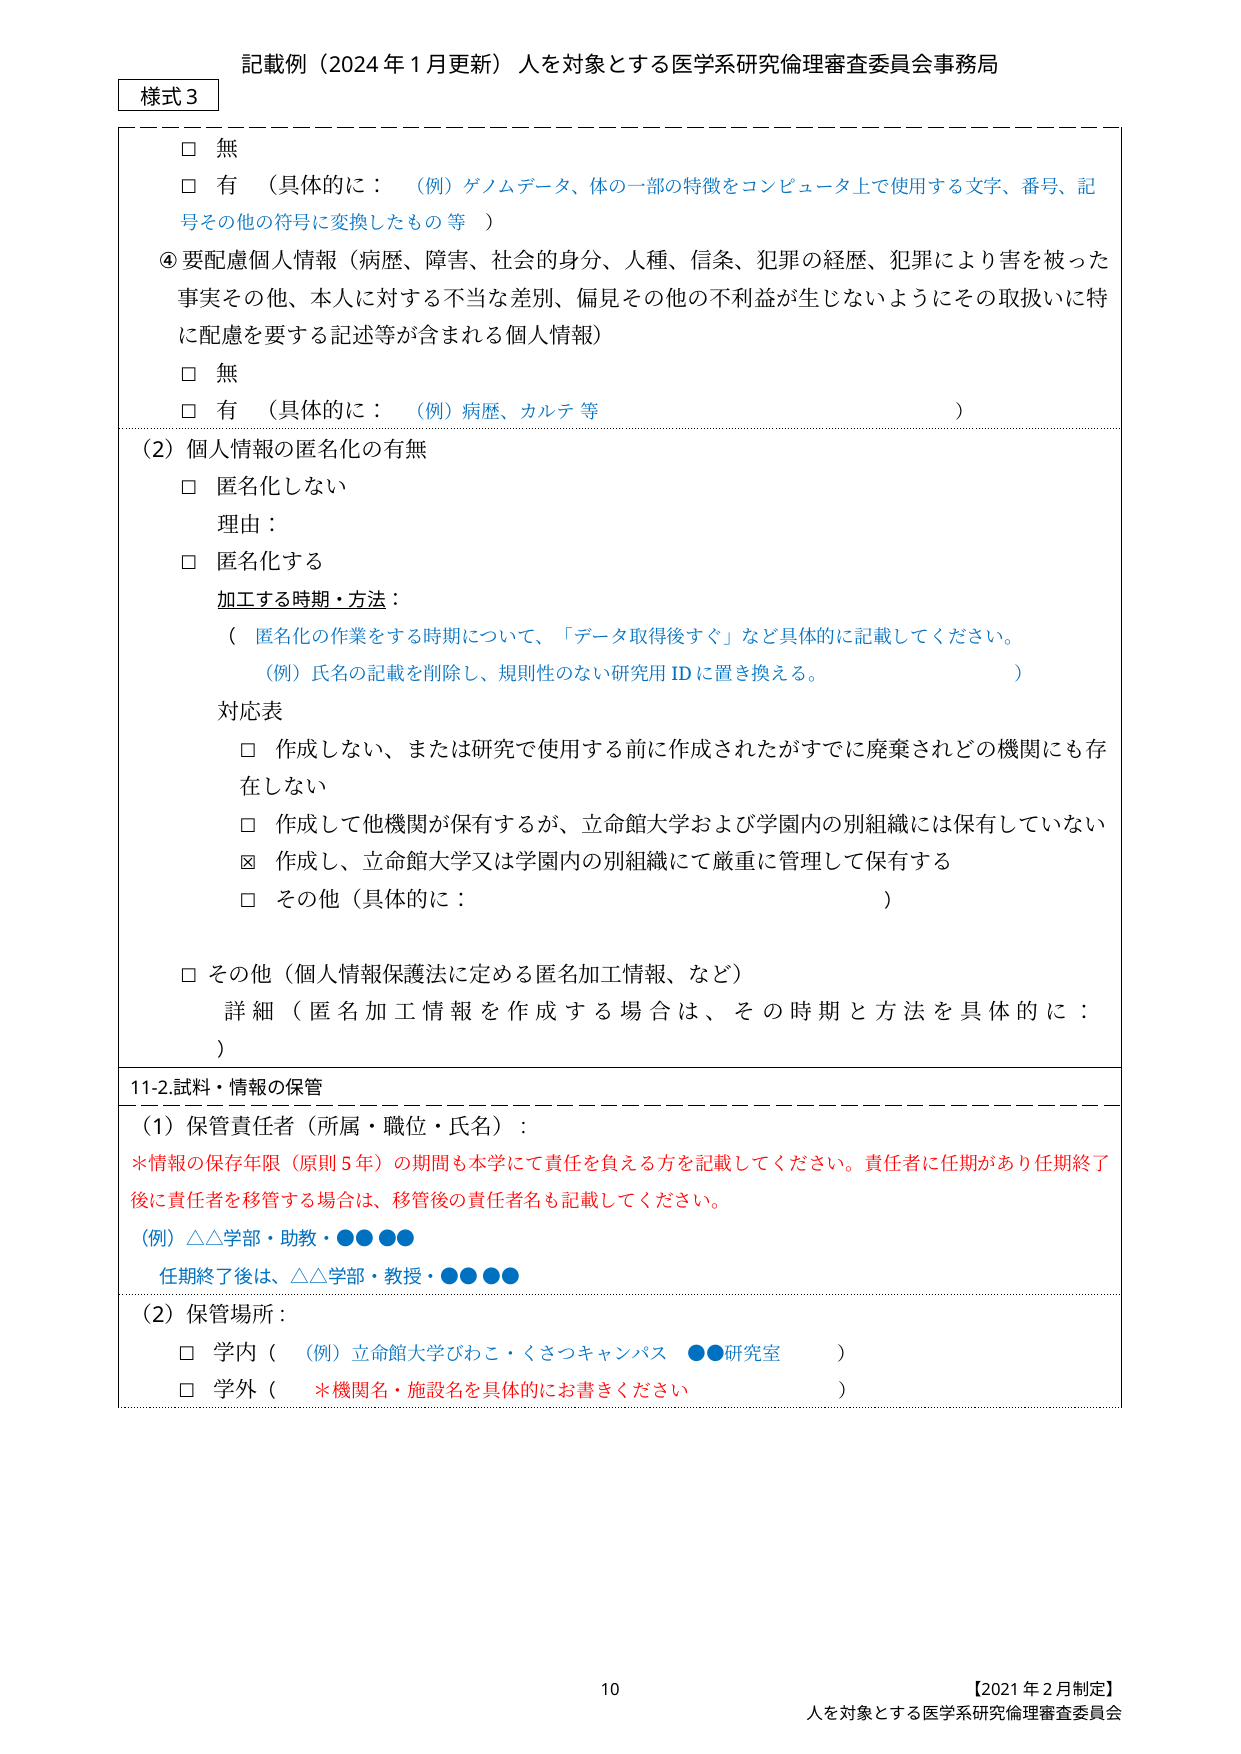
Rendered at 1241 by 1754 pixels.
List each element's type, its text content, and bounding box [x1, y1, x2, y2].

table_cell 加工する時期・方法： （ 匿名化の作業をする時期について、「データ取得後すぐ」など具体的に記載してください。 （例）氏名の記載を削除し、規則性のない研究用IDに置き換える。 ） ） ） [119, 428, 1121, 1067]
table_cell ： ＊情報の保存年限（原則5年）の期間も本学にて責任を負える方を記載してください。責任者に任期があり任期終了後に責任者を移管する場合は、移管後の責任者名も記載してください。 （例）△△学部・助教・●● ●● 任期終了後は、△△学部・教授・●● ●● [119, 1105, 1121, 1294]
table_cell 11-2.試料・情報の保管 [119, 1068, 1121, 1105]
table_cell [119, 127, 1121, 428]
table_cell ： （ （例）立命館大学びわこ・くさつキャンパス ●●研究室 ） （ ＊機関名・施設名を具体的にお書きください ） [119, 1294, 1121, 1407]
